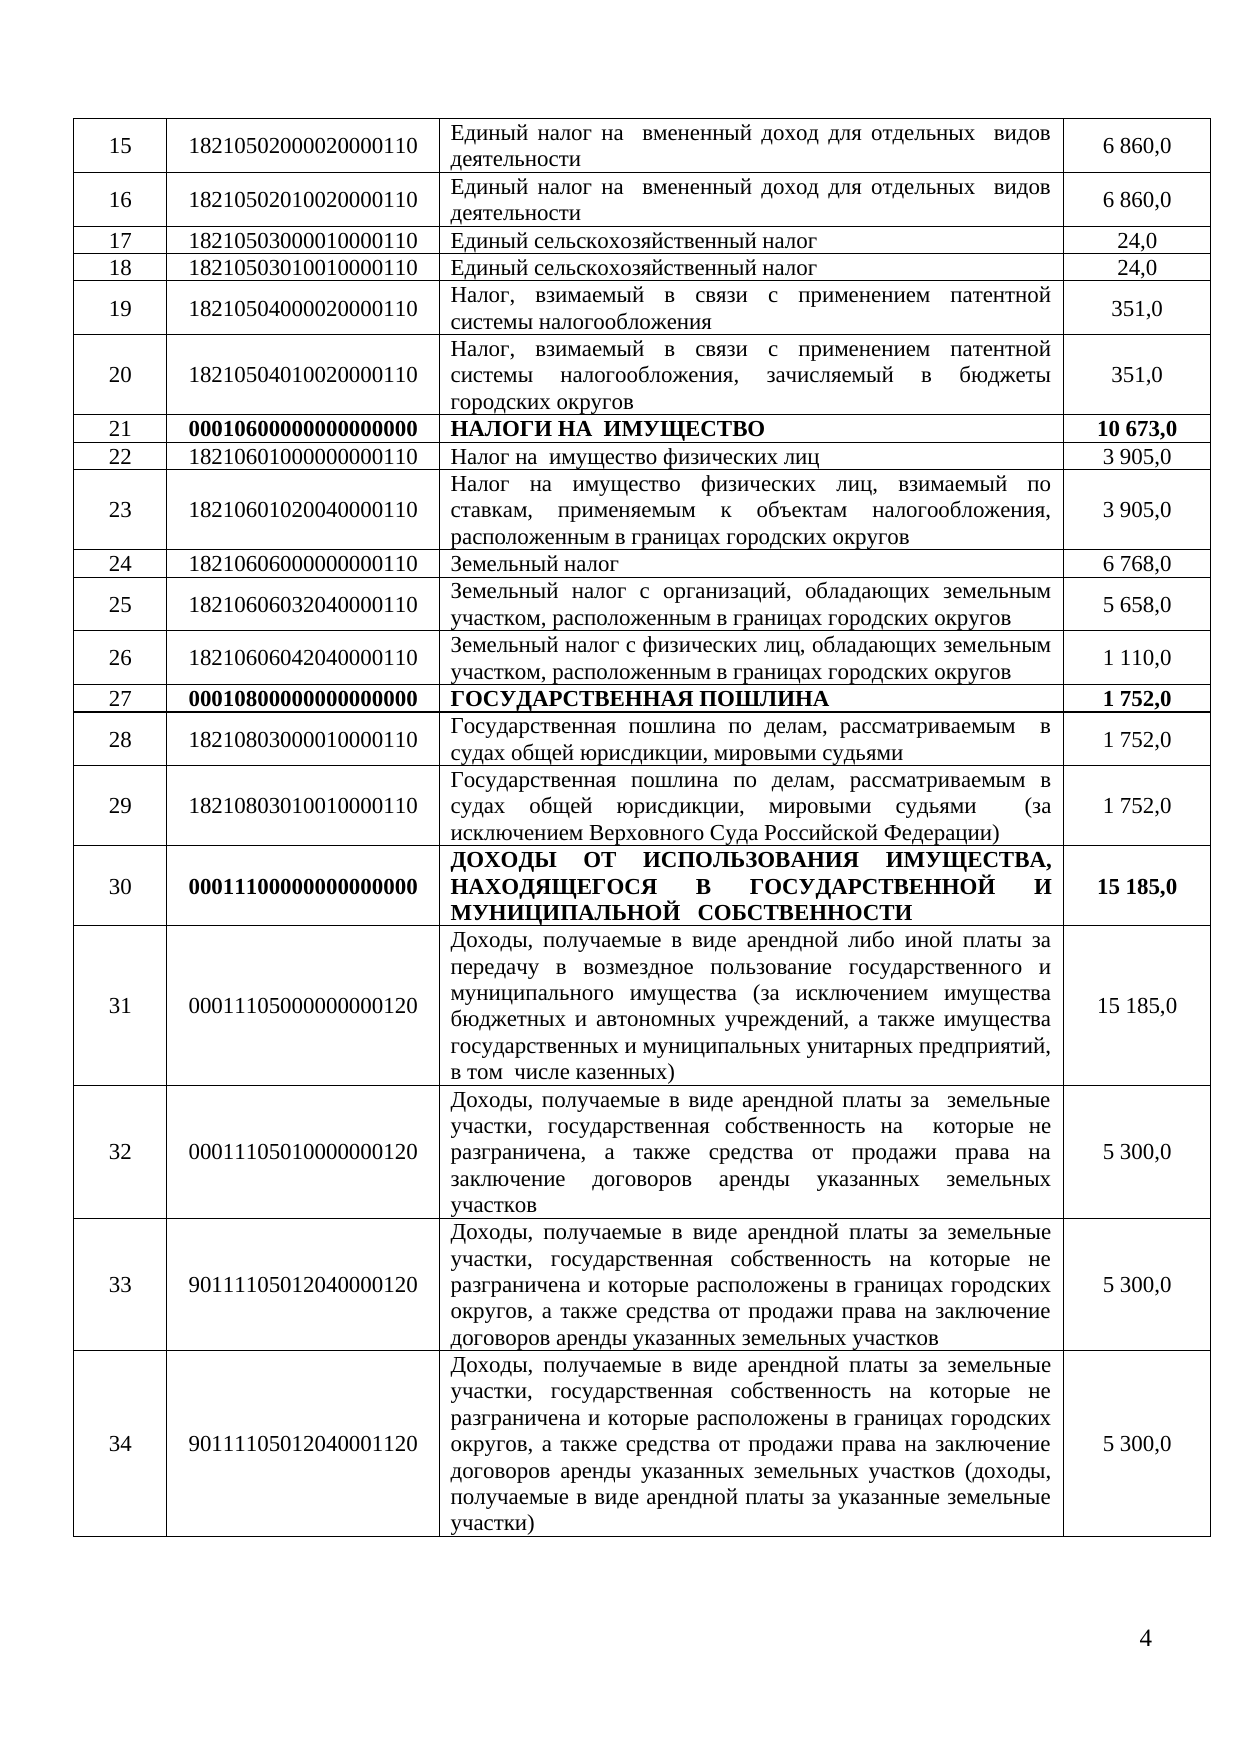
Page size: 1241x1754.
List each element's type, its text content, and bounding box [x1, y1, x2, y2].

table_cell ГОСУДАРСТВЕННАЯ ПОШЛИНА [440, 685, 1063, 711]
table_cell 15 [74, 119, 166, 172]
table_cell 00010600000000000000 [167, 415, 439, 442]
table_cell 30 [74, 846, 166, 925]
table_cell 18210601000000000110 [167, 443, 439, 469]
table_cell Земельный налог с физических лиц, обладающих земельным участком, расположенным в границах городских округов [440, 631, 1063, 684]
table_cell 29 [74, 766, 166, 845]
table_cell 5 658,0 [1064, 578, 1210, 630]
table_cell Государственная пошлина по делам, рассматриваемым в судах общей юрисдикции, мировыми судьями (за исключением Верховного Суда Российской Федерации) [440, 766, 1063, 845]
table_cell 1 752,0 [1064, 713, 1210, 765]
table_cell 25 [74, 578, 166, 630]
table_cell 26 [74, 631, 166, 684]
table_cell 21 [74, 415, 166, 442]
table_cell Доходы, получаемые в виде арендной платы за земельные участки, государственная собственность на которые не разграничена и которые расположены в границах городских округов, а также средства от продажи права на заключение договоров аренды указанных земельных участков [440, 1219, 1063, 1350]
table_cell 1 752,0 [1064, 766, 1210, 845]
table_cell Доходы, получаемые в виде арендной либо иной платы за передачу в возмездное пользование государственного и муниципального имущества (за исключением имущества бюджетных и автономных учреждений, а также имущества государственных и муниципальных унитарных предприятий, в том числе казенных) [440, 926, 1063, 1084]
table_cell 15 185,0 [1064, 926, 1210, 1084]
table_cell 90111105012040001120 [167, 1351, 439, 1536]
table_cell 15 185,0 [1064, 846, 1210, 925]
table_cell 18210504000020000110 [167, 281, 439, 334]
table_cell 18210502010020000110 [167, 173, 439, 226]
table_cell 1 752,0 [1064, 685, 1210, 711]
table_cell ДОХОДЫ ОТ ИСПОЛЬЗОВАНИЯ ИМУЩЕСТВА, НАХОДЯЩЕГОСЯ В ГОСУДАРСТВЕННОЙ И МУНИЦИПАЛЬНОЙ СОБСТВЕННОСТИ [440, 846, 1063, 925]
table_cell Единый сельскохозяйственный налог [440, 254, 1063, 280]
table_cell 6 860,0 [1064, 119, 1210, 172]
table_cell 351,0 [1064, 281, 1210, 334]
table_cell Налог на имущество физических лиц, взимаемый по ставкам, применяемым к объектам налогообложения, расположенным в границах городских округов [440, 470, 1063, 549]
table_cell 22 [74, 443, 166, 469]
table_cell Доходы, получаемые в виде арендной платы за земельные участки, государственная собственность на которые не разграничена и которые расположены в границах городских округов, а также средства от продажи права на заключение договоров аренды указанных земельных участков (доходы, получаемые в виде арендной платы за указанные земельные участки) [440, 1351, 1063, 1536]
table_cell 18210503000010000110 [167, 227, 439, 253]
table_cell 5 300,0 [1064, 1219, 1210, 1350]
table_cell 23 [74, 470, 166, 549]
table_cell 00010800000000000000 [167, 685, 439, 711]
table_cell 5 300,0 [1064, 1351, 1210, 1536]
table_cell Доходы, получаемые в виде арендной платы за земельные участки, государственная собственность на которые не разграничена, а также средства от продажи права на заключение договоров аренды указанных земельных участков [440, 1086, 1063, 1217]
table_cell Налог, взимаемый в связи с применением патентной системы налогообложения [440, 281, 1063, 334]
table_cell 6 860,0 [1064, 173, 1210, 226]
table_cell 18210803000010000110 [167, 713, 439, 765]
table_cell Земельный налог [440, 550, 1063, 577]
table_cell 18210601020040000110 [167, 470, 439, 549]
table_cell Единый налог на вмененный доход для отдельных видов деятельности [440, 173, 1063, 226]
table_cell 18210606000000000110 [167, 550, 439, 577]
table_cell 18210503010010000110 [167, 254, 439, 280]
table_cell 18210606032040000110 [167, 578, 439, 630]
table_cell 10 673,0 [1064, 415, 1210, 442]
table_cell 17 [74, 227, 166, 253]
table_cell 34 [74, 1351, 166, 1536]
table_cell 18 [74, 254, 166, 280]
table_cell 33 [74, 1219, 166, 1350]
table_cell НАЛОГИ НА ИМУЩЕСТВО [440, 415, 1063, 442]
table_cell 18210502000020000110 [167, 119, 439, 172]
table_cell 5 300,0 [1064, 1086, 1210, 1217]
table_cell 16 [74, 173, 166, 226]
table_cell 3 905,0 [1064, 443, 1210, 469]
table_cell 32 [74, 1086, 166, 1217]
table_cell 24,0 [1064, 254, 1210, 280]
table_cell 00011105010000000120 [167, 1086, 439, 1217]
table_cell 28 [74, 713, 166, 765]
table_cell 24,0 [1064, 227, 1210, 253]
table_cell Налог, взимаемый в связи с применением патентной системы налогообложения, зачисляемый в бюджеты городских округов [440, 335, 1063, 414]
table_cell 1 110,0 [1064, 631, 1210, 684]
table_cell 6 768,0 [1064, 550, 1210, 577]
table_cell 18210504010020000110 [167, 335, 439, 414]
table_cell 31 [74, 926, 166, 1084]
table_cell 24 [74, 550, 166, 577]
table_cell Земельный налог с организаций, обладающих земельным участком, расположенным в границах городских округов [440, 578, 1063, 630]
table_cell 90111105012040000120 [167, 1219, 439, 1350]
table_cell 00011100000000000000 [167, 846, 439, 925]
table_cell 27 [74, 685, 166, 711]
table_cell 19 [74, 281, 166, 334]
table_cell Единый сельскохозяйственный налог [440, 227, 1063, 253]
table_cell 18210803010010000110 [167, 766, 439, 845]
table_cell 20 [74, 335, 166, 414]
table_cell 00011105000000000120 [167, 926, 439, 1084]
table_cell Государственная пошлина по делам, рассматриваемым в судах общей юрисдикции, мировыми судьями [440, 713, 1063, 765]
table_cell Налог на имущество физических лиц [440, 443, 1063, 469]
table_cell 3 905,0 [1064, 470, 1210, 549]
table_cell 18210606042040000110 [167, 631, 439, 684]
table_cell Единый налог на вмененный доход для отдельных видов деятельности [440, 119, 1063, 172]
table_cell 351,0 [1064, 335, 1210, 414]
